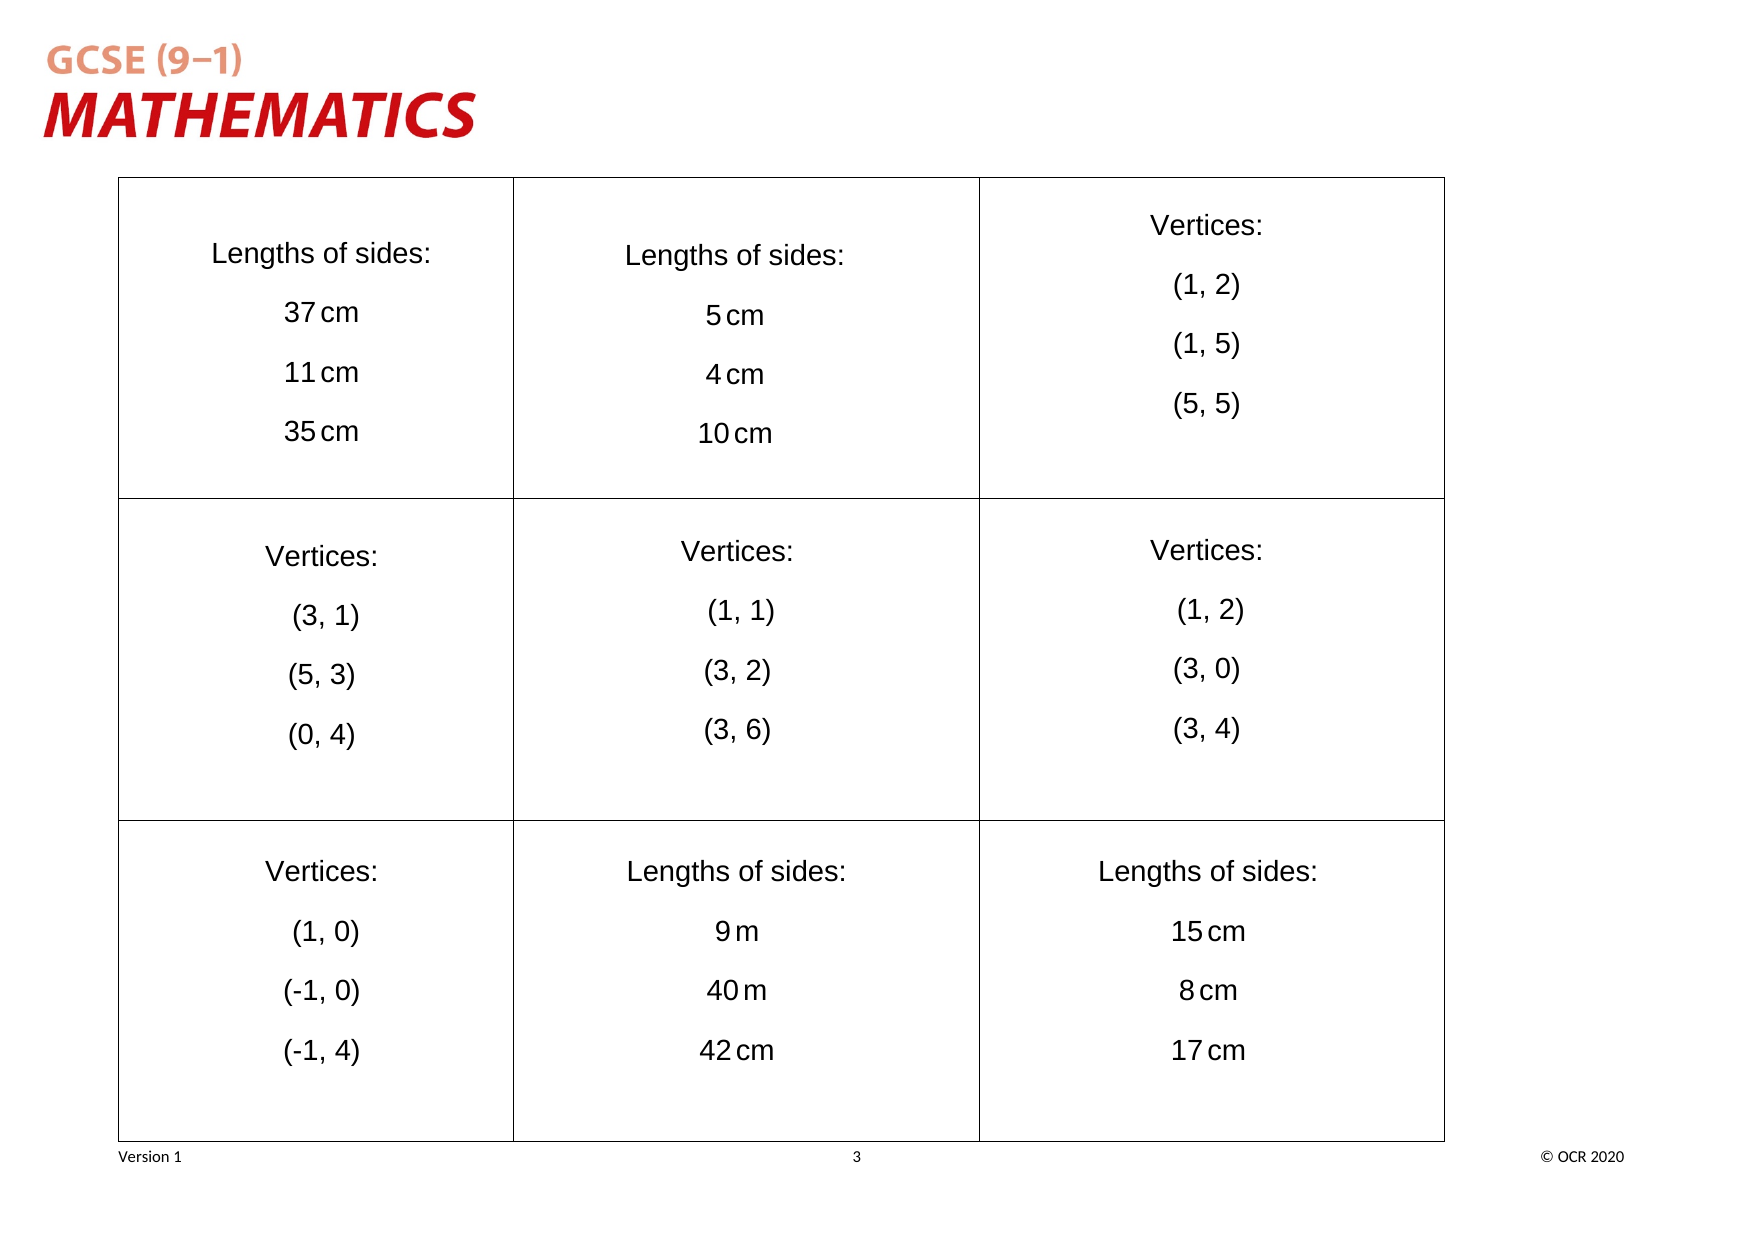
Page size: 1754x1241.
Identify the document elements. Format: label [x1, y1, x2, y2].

table_cell [514, 499, 979, 819]
picture [1, 2, 1751, 175]
table_cell [119, 178, 513, 498]
table_cell [514, 178, 979, 498]
table_cell [980, 499, 1444, 819]
table_cell [119, 821, 513, 1141]
table_cell [514, 821, 979, 1141]
table_cell [119, 499, 513, 819]
table_cell [980, 821, 1444, 1141]
table_cell [980, 178, 1444, 498]
